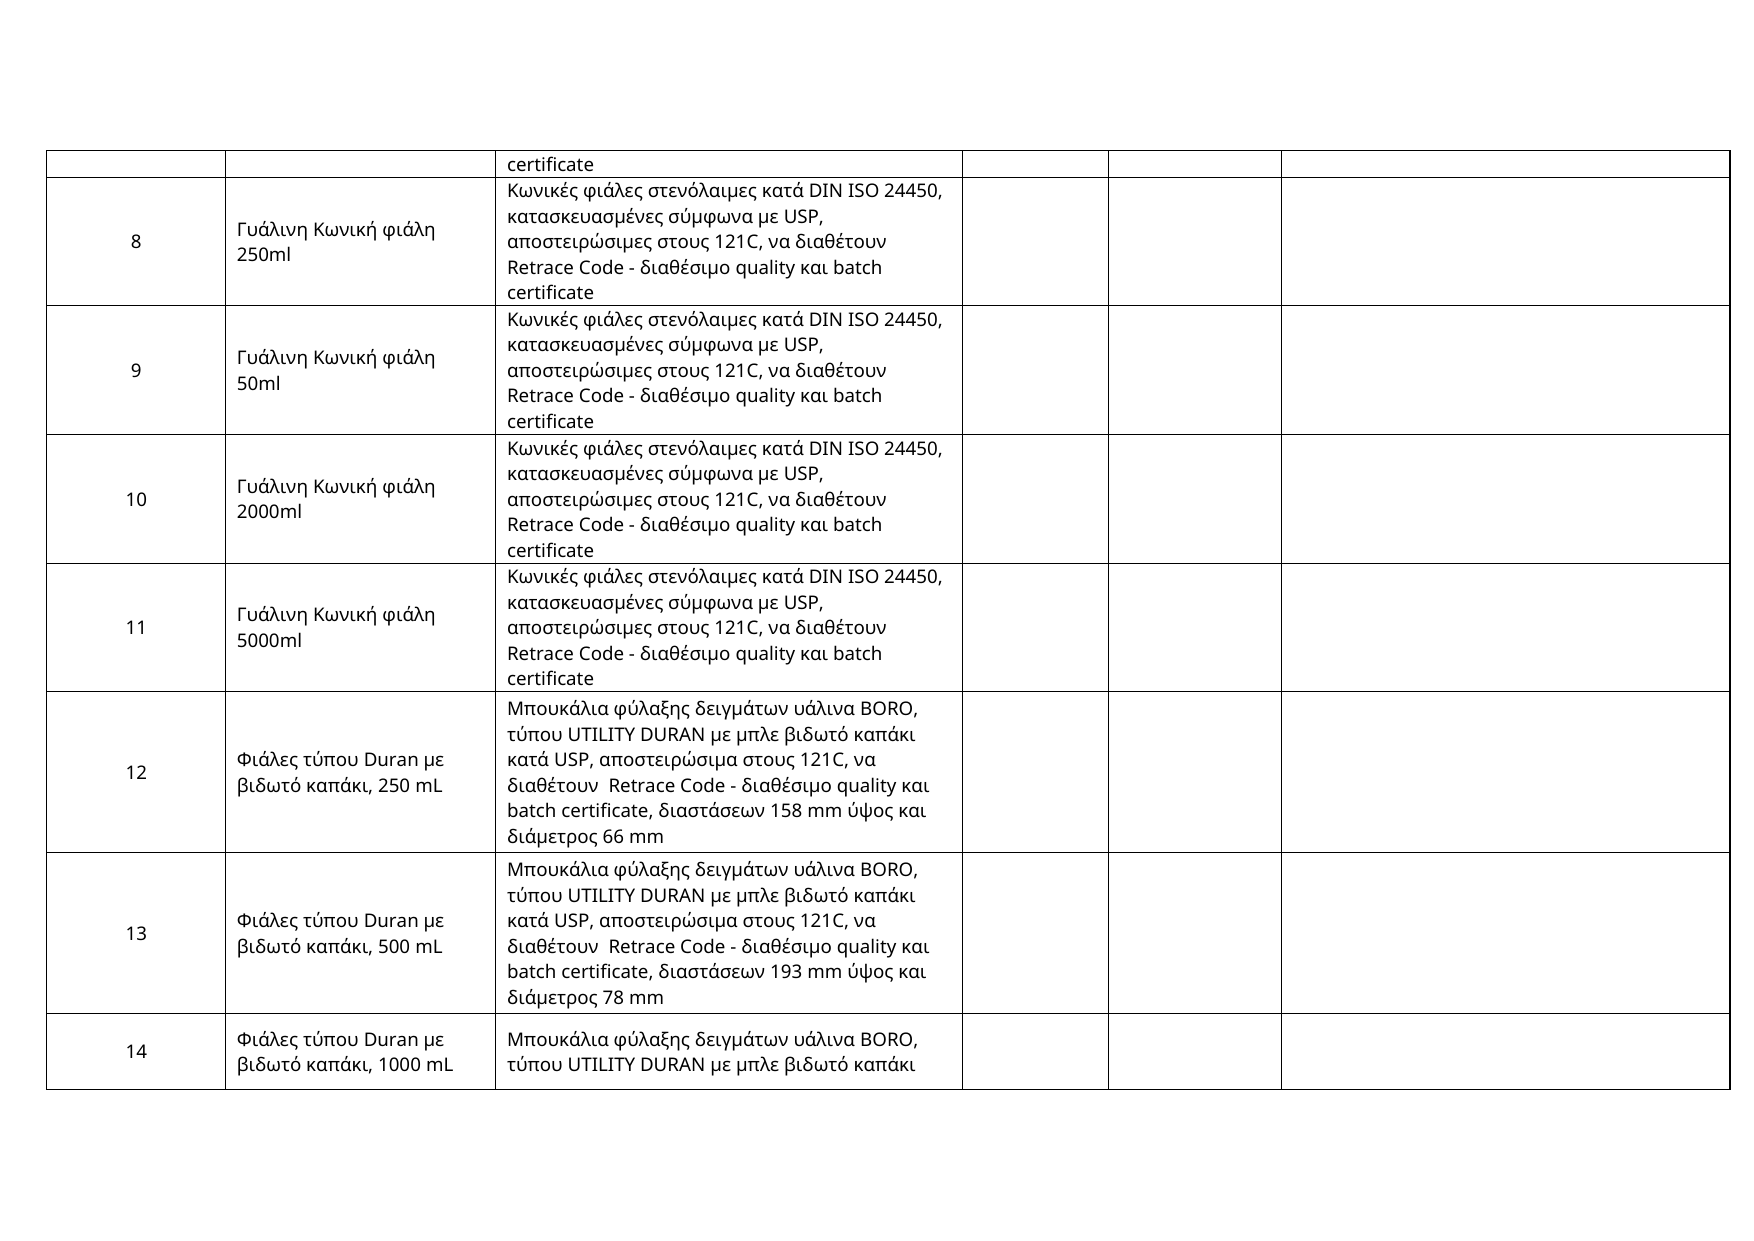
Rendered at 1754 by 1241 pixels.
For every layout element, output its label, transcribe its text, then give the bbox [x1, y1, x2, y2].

table_cell [1109, 1014, 1281, 1089]
table_cell [1282, 692, 1729, 852]
table_cell [1109, 306, 1281, 434]
table_cell [1109, 564, 1281, 691]
table_cell [1109, 178, 1281, 305]
table_cell Φιάλες τύπου Duran με βιδωτό καπάκι, 500 mL [226, 853, 495, 1013]
table_cell 14 [47, 1014, 225, 1089]
table_cell [1109, 853, 1281, 1013]
table_cell [1282, 151, 1729, 177]
table_cell [1282, 435, 1729, 562]
table_cell [1282, 1014, 1729, 1089]
table_cell [963, 435, 1108, 562]
table_cell 9 [47, 306, 225, 434]
table_cell [1282, 306, 1729, 434]
table_cell [1282, 853, 1729, 1013]
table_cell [226, 151, 495, 177]
table_cell [963, 151, 1108, 177]
table_cell [963, 692, 1108, 852]
table_cell [1282, 178, 1729, 305]
table_cell [1109, 435, 1281, 562]
table_cell 12 [47, 692, 225, 852]
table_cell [226, 1014, 495, 1089]
table_cell 7 [47, 151, 225, 177]
table_cell 10 [47, 435, 225, 562]
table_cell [496, 1014, 962, 1089]
table_cell [963, 564, 1108, 691]
table_cell Μπουκάλια φύλαξης δειγμάτων υάλινα BORO, τύπου UTILITY DURAN με μπλε βιδωτό καπάκι κατά USP, αποστειρώσιμα στους 121C, να διαθέτουν Retrace Code - διαθέσιμο quality και batch certificate, διαστάσεων 158 mm ύψος και διάμετρος 66 mm [496, 692, 962, 852]
table_cell 8 [47, 178, 225, 305]
table_cell Γυάλινη Κωνική φιάλη 5000ml [226, 564, 495, 691]
table_cell Γυάλινη Κωνική φιάλη 2000ml [226, 435, 495, 562]
table_cell [963, 1014, 1108, 1089]
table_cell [496, 151, 962, 177]
table_cell [1109, 151, 1281, 177]
table_cell [963, 178, 1108, 305]
table_cell [963, 306, 1108, 434]
table_cell 13 [47, 853, 225, 1013]
table_cell 11 [47, 564, 225, 691]
table_cell [1282, 564, 1729, 691]
table_cell [1109, 692, 1281, 852]
table_cell Γυάλινη Κωνική φιάλη 50ml [226, 306, 495, 434]
table_cell Μπουκάλια φύλαξης δειγμάτων υάλινα BORO, τύπου UTILITY DURAN με μπλε βιδωτό καπάκι κατά USP, αποστειρώσιμα στους 121C, να διαθέτουν Retrace Code - διαθέσιμο quality και batch certificate, διαστάσεων 193 mm ύψος και διάμετρος 78 mm [496, 853, 962, 1013]
table_cell Γυάλινη Κωνική φιάλη 250ml [226, 178, 495, 305]
table_cell Φιάλες τύπου Duran με βιδωτό καπάκι, 250 mL [226, 692, 495, 852]
table_cell [963, 853, 1108, 1013]
